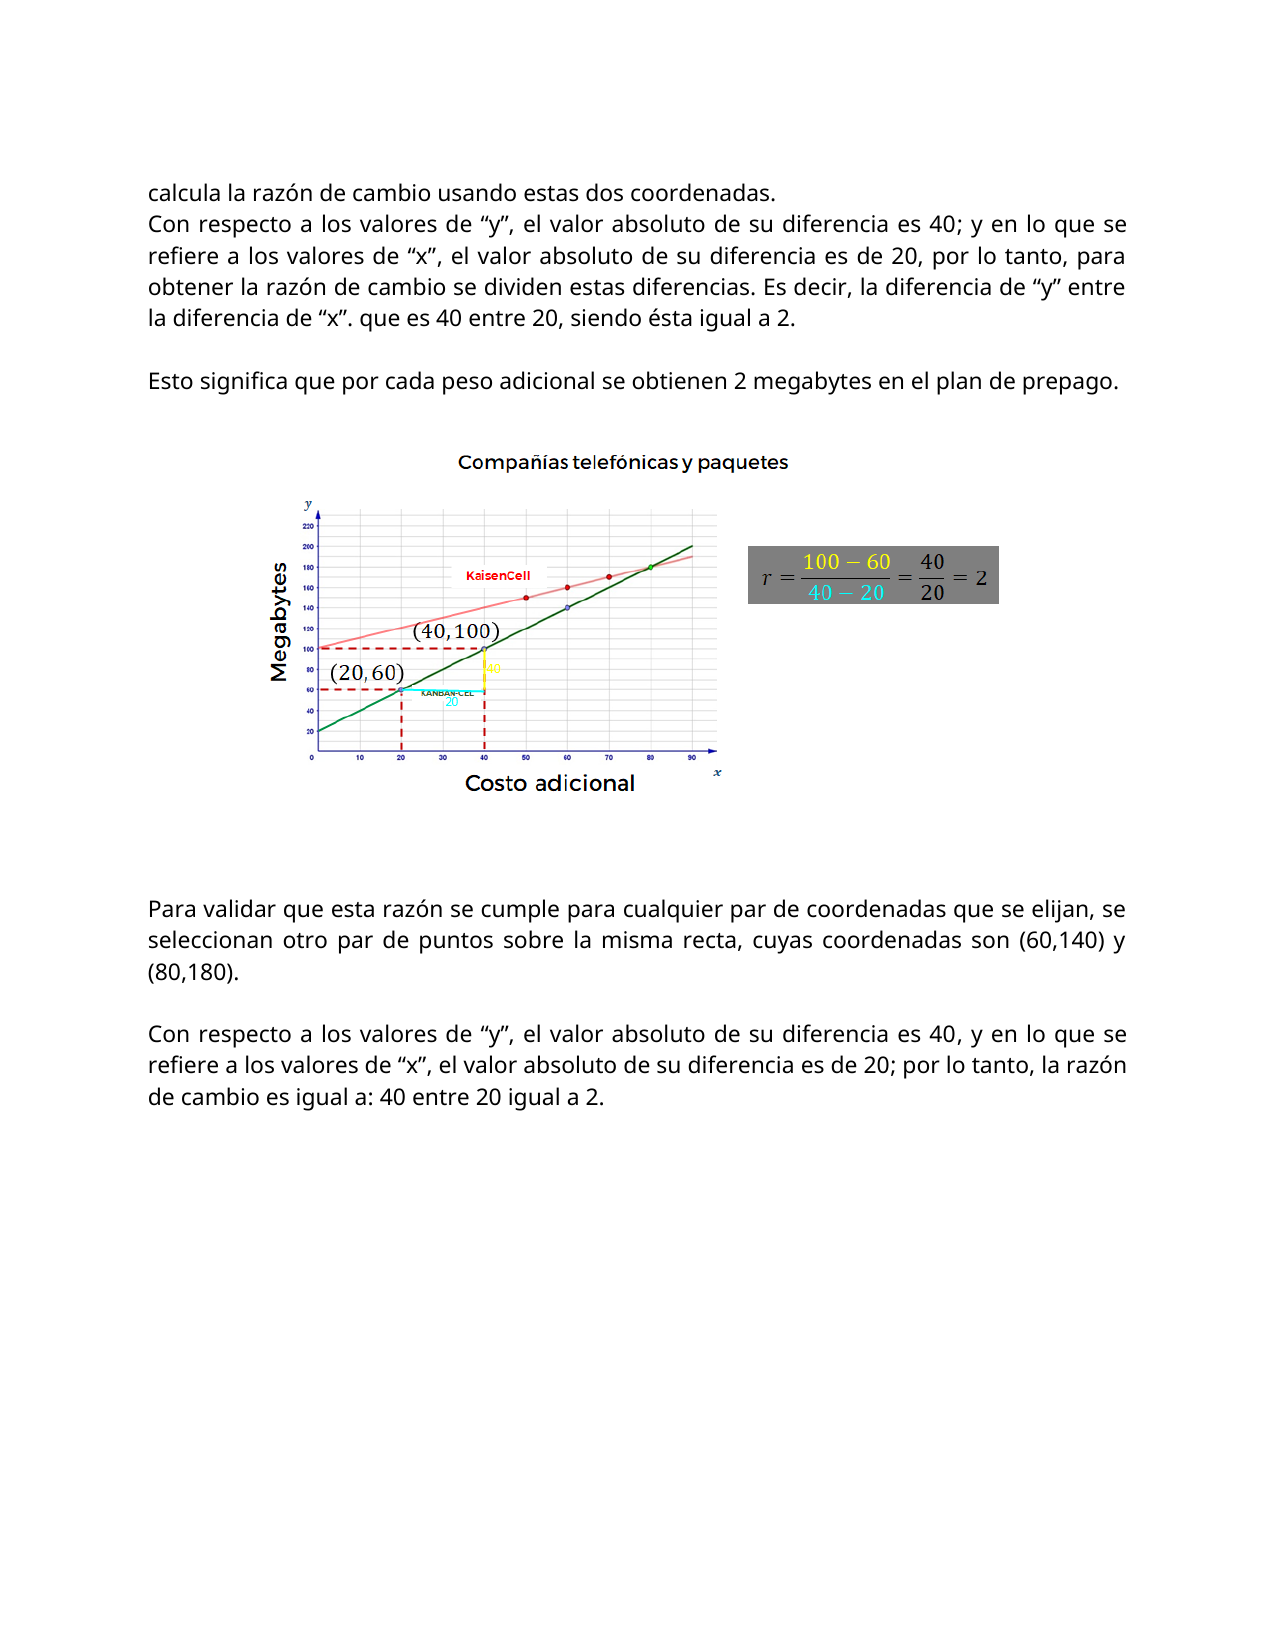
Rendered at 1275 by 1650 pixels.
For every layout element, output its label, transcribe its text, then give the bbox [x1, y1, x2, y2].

text Esto significa que por cada peso adicional se obtienen 2 megabytes en el plan de prepago. [148, 365, 1127, 396]
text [148, 177, 1127, 208]
text Para validar que esta razón se cumple para cualquier par de coordenadas que se elijan, se seleccionan otro par de puntos sobre la misma recta, cuyas coordenadas son (60,140) y (80,180). [148, 893, 1127, 987]
picture [251, 427, 1024, 862]
text Con respecto a los valores de “y”, el valor absoluto de su diferencia es 40; y en lo que se refiere a los valores de “x”, el valor absoluto de su diferencia es de 20, por lo tanto, para obtener la razón de cambio se dividen estas diferencias. Es decir, la diferencia de “y” entre la diferencia de “x”. que es 40 entre 20, siendo ésta igual a 2. [148, 208, 1127, 333]
text Con respecto a los valores de “y”, el valor absoluto de su diferencia es 40, y en lo que se refiere a los valores de “x”, el valor absoluto de su diferencia es de 20; por lo tanto, la razón de cambio es igual a: 40 entre 20 igual a 2. [148, 1018, 1127, 1112]
